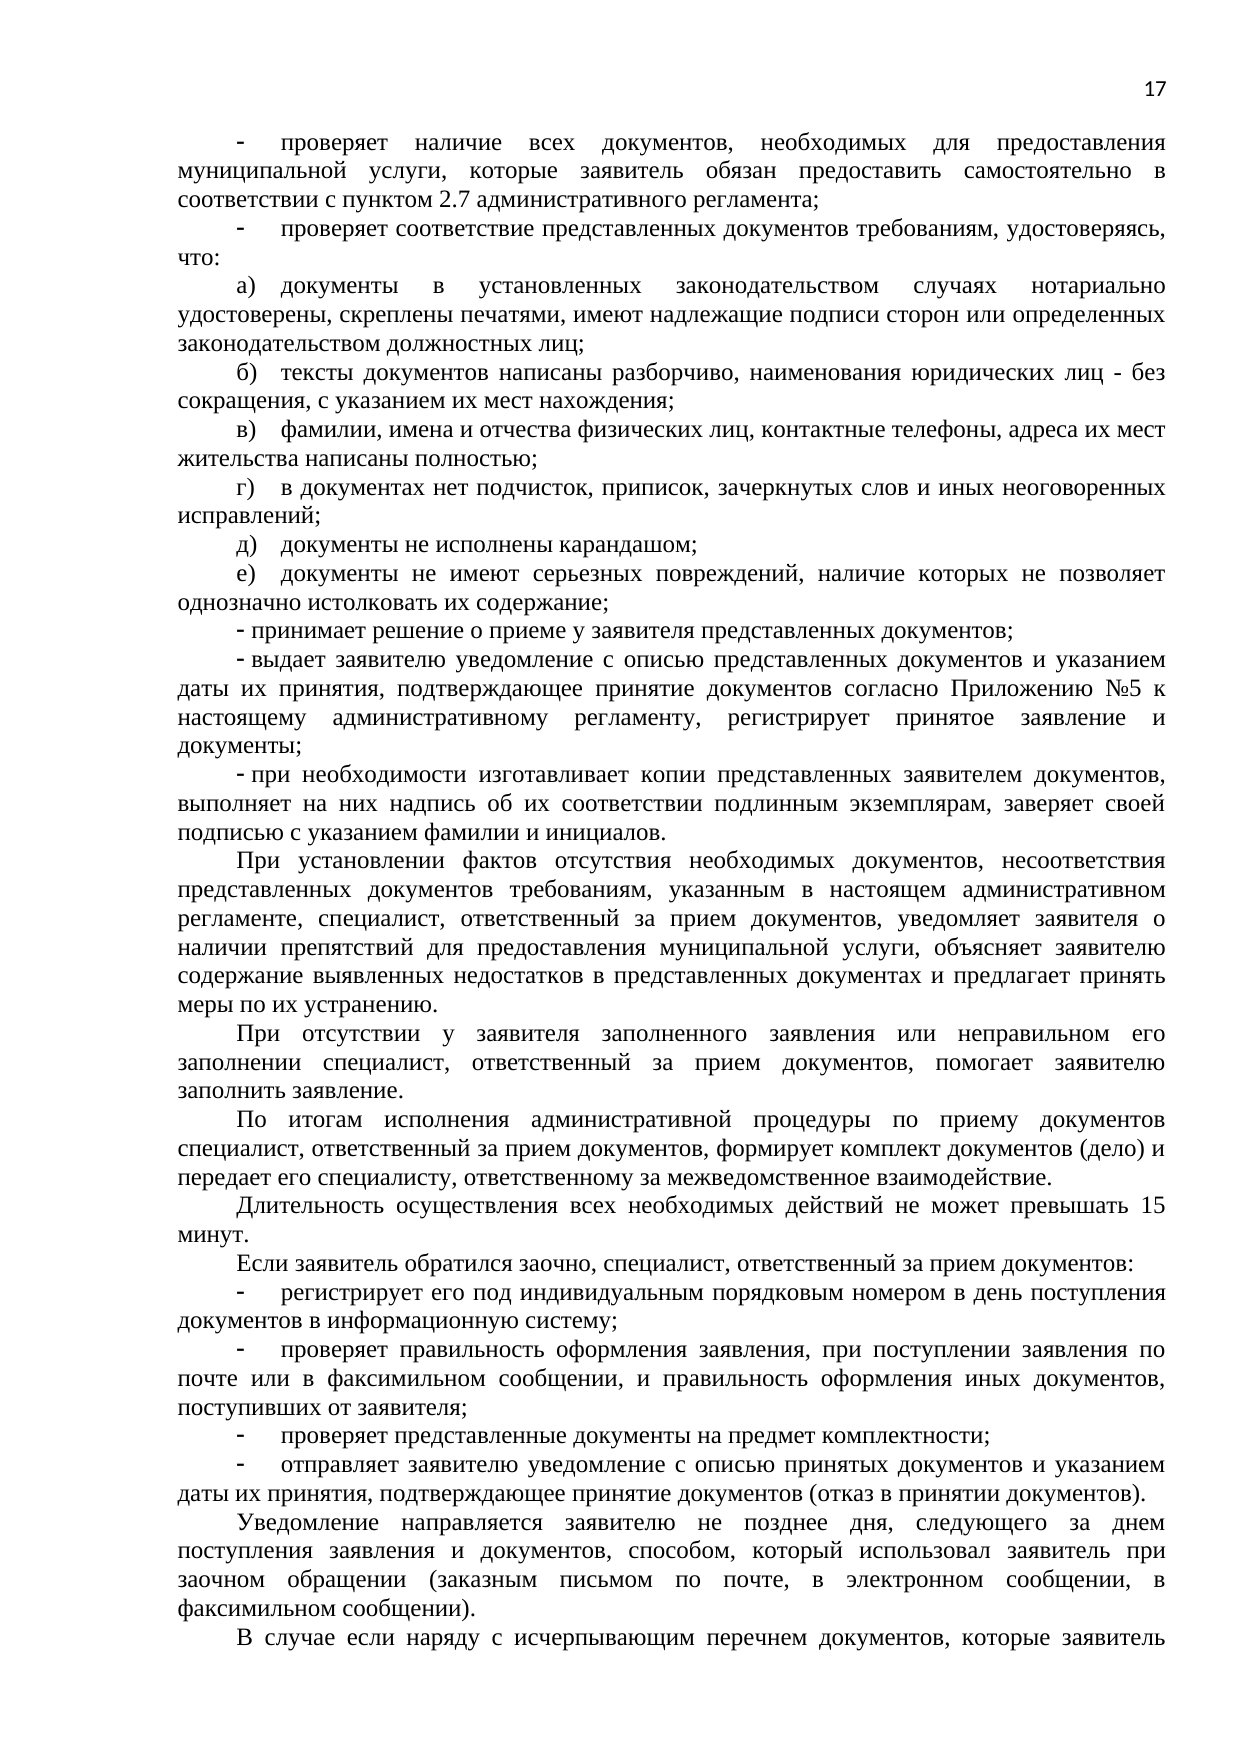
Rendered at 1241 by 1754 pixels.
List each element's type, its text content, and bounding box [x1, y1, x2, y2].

text Если заявитель обратился заочно, специалист, ответственный за прием документов: [177, 1248, 1167, 1277]
list регистрирует его под индивидуальным порядковым номером в день поступления документов в информационную систему; [177, 1277, 1167, 1334]
list фамилии, имена и отчества физических лиц, контактные телефоны, адреса их мест жительства написаны полностью; [177, 414, 1167, 472]
list в документах нет подчисток, приписок, зачеркнутых слов и иных неоговоренных исправлений; [177, 472, 1167, 529]
text По итогам исполнения административной процедуры по приему документов специалист, ответственный за прием документов, формирует комплект документов (дело) и передает его специалисту, ответственному за межведомственное взаимодействие. [177, 1104, 1167, 1190]
list отправляет заявителю уведомление с описью принятых документов и указанием даты их принятия, подтверждающее принятие документов (отказ в принятии документов). [177, 1449, 1167, 1507]
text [177, 1622, 1167, 1650]
list тексты документов написаны разборчиво, наименования юридических лиц - без сокращения, с указанием их мест нахождения; [177, 357, 1167, 414]
list проверяет соответствие представленных документов требованиям, удостоверяясь, что: [177, 213, 1167, 270]
list при необходимости изготавливает копии представленных заявителем документов, выполняет на них надпись об их соответствии подлинным экземплярам, заверяет своей подписью с указанием фамилии и инициалов. [177, 759, 1167, 845]
text При установлении фактов отсутствия необходимых документов, несоответствия представленных документов требованиям, указанным в настоящем административном регламенте, специалист, ответственный за прием документов, уведомляет заявителя о наличии препятствий для предоставления муниципальной услуги, объясняет заявителю содержание выявленных недостатков в представленных документах и предлагает принять меры по их устранению. [177, 845, 1167, 1018]
text При отсутствии у заявителя заполненного заявления или неправильном его заполнении специалист, ответственный за прием документов, помогает заявителю заполнить заявление. [177, 1018, 1167, 1104]
list выдает заявителю уведомление с описью представленных документов и указанием даты их принятия, подтверждающее принятие документов согласно Приложению №5 к настоящему административному регламенту, регистрирует принятое заявление и документы; [177, 644, 1167, 759]
list принимает решение о приеме у заявителя представленных документов; [177, 615, 1167, 644]
list проверяет правильность оформления заявления, при поступлении заявления по почте или в факсимильном сообщении, и правильность оформления иных документов, поступивших от заявителя; [177, 1334, 1167, 1420]
list проверяет наличие всех документов, необходимых для предоставления муниципальной услуги, которые заявитель обязан предоставить самостоятельно в соответствии с пунктом 2.7 административного регламента; [177, 127, 1167, 213]
list проверяет представленные документы на предмет комплектности; [177, 1420, 1167, 1449]
list документы не исполнены карандашом; [177, 529, 1167, 558]
list документы не имеют серьезных повреждений, наличие которых не позволяет однозначно истолковать их содержание; [177, 558, 1167, 615]
text Длительность осуществления всех необходимых действий не может превышать 15 минут. [177, 1190, 1167, 1248]
list документы в установленных законодательством случаях нотариально удостоверены, скреплены печатями, имеют надлежащие подписи сторон или определенных законодательством должностных лиц; [177, 270, 1167, 357]
text Уведомление направляется заявителю не позднее дня, следующего за днем поступления заявления и документов, способом, который использовал заявитель при заочном обращении (заказным письмом по почте, в электронном сообщении, в факсимильном сообщении). [177, 1507, 1167, 1622]
